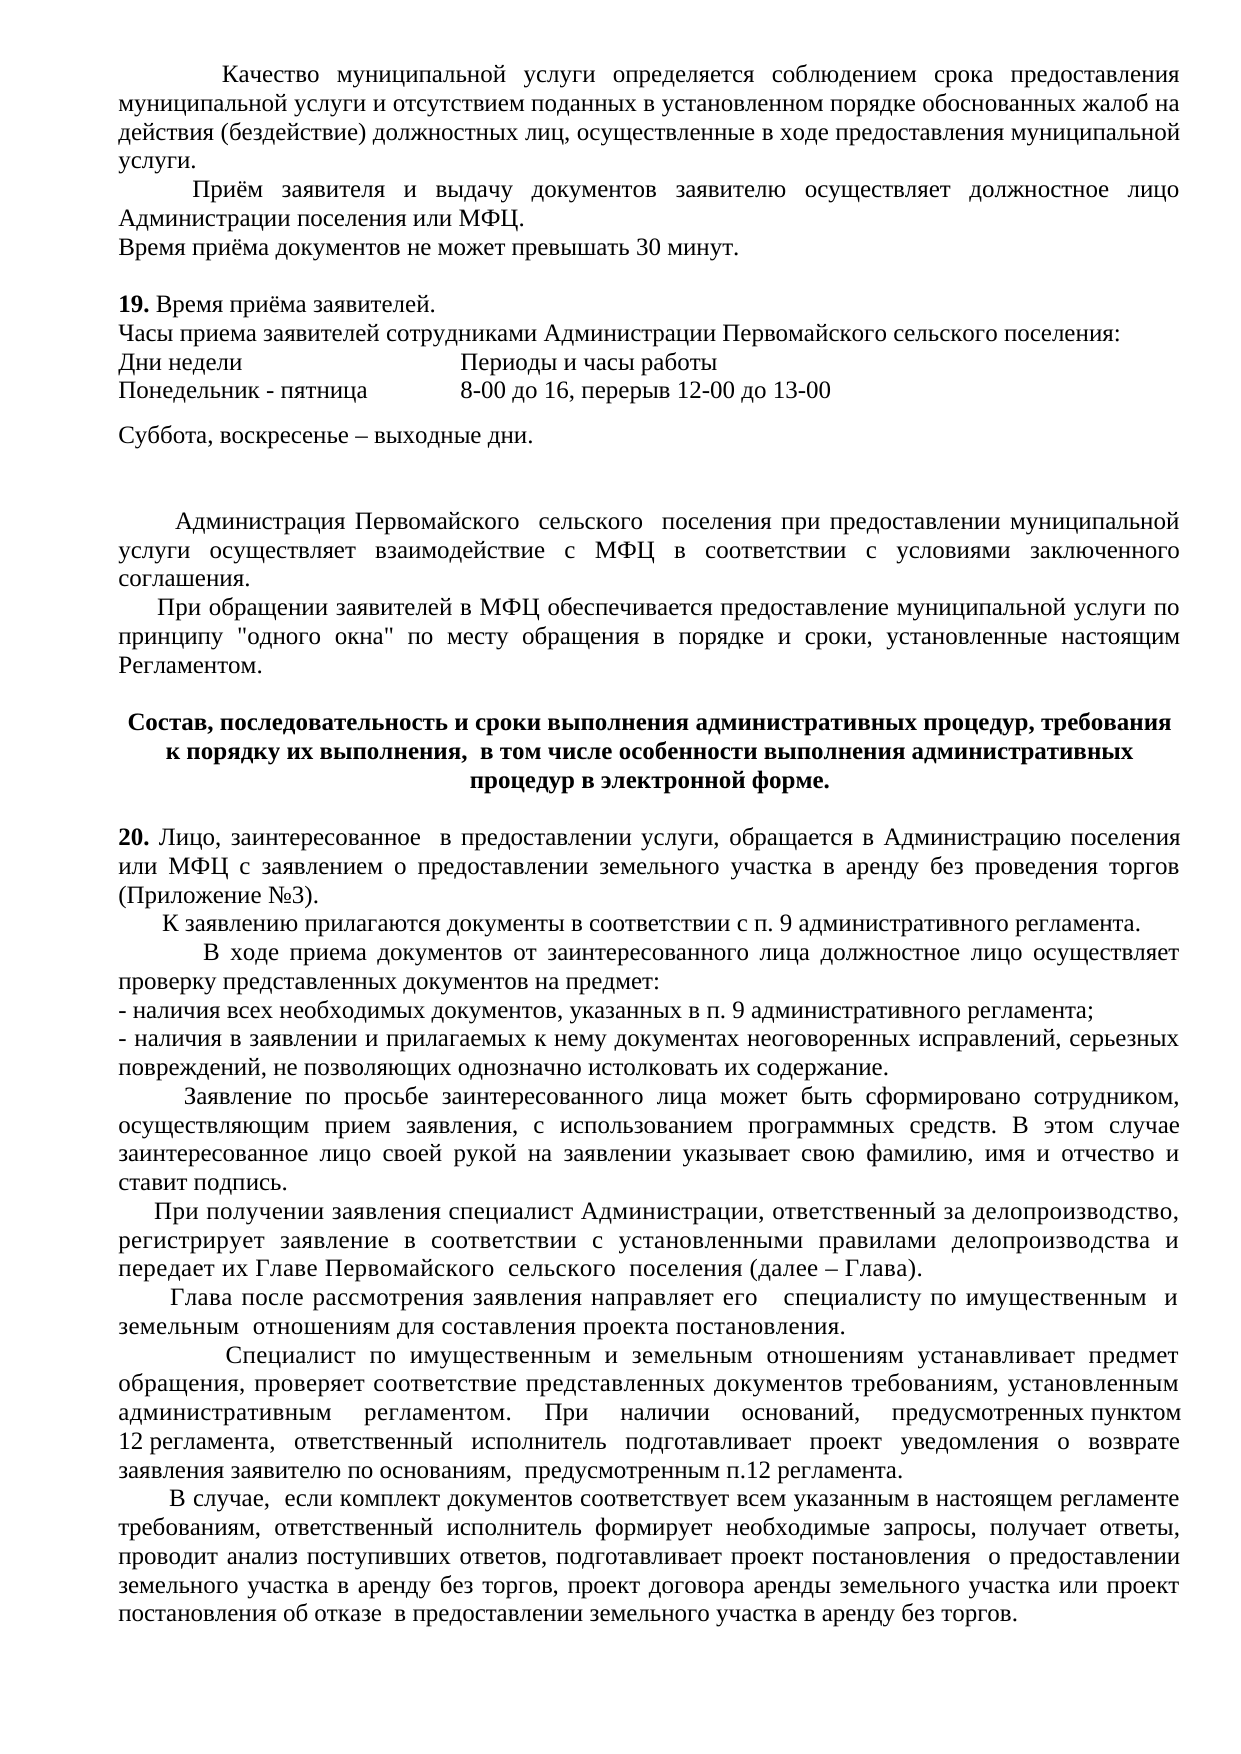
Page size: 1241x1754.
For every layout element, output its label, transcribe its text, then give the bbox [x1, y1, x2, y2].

text Заявление по просьбе заинтересованного лица может быть сформировано сотрудником, осуществляющим прием заявления, с использованием программных средств. В этом случае заинтересованное лицо своей рукой на заявлении указывает свою фамилию, имя и отчество и ставит подпись. [118, 1081, 1181, 1196]
text Суббота, воскресенье – выходные дни. [118, 420, 1181, 448]
text Время приёма документов не может превышать 30 минут. [118, 232, 1181, 260]
text Специалист по имущественным и земельным отношениям устанавливает предмет обращения, проверяет соответствие представленных документов требованиям, установленным административным регламентом. При наличии оснований, предусмотренных пунктом 12 регламента, ответственный исполнитель подготавливает проект уведомления о возврате заявления заявителю по основаниям, предусмотренным п.12 регламента. [118, 1340, 1181, 1483]
text Администрация Первомайского сельского поселения при предоставлении муниципальной услуги осуществляет взаимодействие с МФЦ в соответствии с условиями заключенного соглашения. [118, 506, 1181, 592]
text Состав, последовательность и сроки выполнения административных процедур, требования к порядку их выполнения, в том числе особенности выполнения административных процедур в электронной форме. [118, 707, 1181, 793]
text Приём заявителя и выдачу документов заявителю осуществляет должностное лицо Администрации поселения или МФЦ. [118, 174, 1181, 232]
text - наличия в заявлении и прилагаемых к нему документах неоговоренных исправлений, серьезных повреждений, не позволяющих однозначно истолковать их содержание. [118, 1023, 1181, 1081]
table_header Периоды и часы работы [449, 347, 1122, 375]
text В ходе приема документов от заинтересованного лица должностное лицо осуществляет проверку представленных документов на предмет: [118, 937, 1181, 995]
text Качество муниципальной услуги определяется соблюдением срока предоставления муниципальной услуги и отсутствием поданных в установленном порядке обоснованных жалоб на действия (бездействие) должностных лиц, осуществленные в ходе предоставления муниципальной услуги. [118, 59, 1181, 174]
text В случае, если комплект документов соответствует всем указанным в настоящем регламенте требованиям, ответственный исполнитель формирует необходимые запросы, получает ответы, проводит анализ поступивших ответов, подготавливает проект постановления о предоставлении земельного участка в аренду без торгов, проект договора аренды земельного участка или проект постановления об отказе в предоставлении земельного участка в аренду без торгов. [118, 1483, 1181, 1627]
table_cell Понедельник - пятница [107, 375, 449, 420]
text При получении заявления специалист Администрации, ответственный за делопроизводство, регистрирует заявление в соответствии с установленными правилами делопроизводства и передает их Главе Первомайского сельского поселения (далее – Глава). [118, 1196, 1181, 1282]
table_header Дни недели [107, 347, 449, 375]
text При обращении заявителей в МФЦ обеспечивается предоставление муниципальной услуги по принципу "одного окна" по месту обращения в порядке и сроки, установленные настоящим Регламентом. [118, 592, 1181, 678]
text - наличия всех необходимых документов, указанных в п. 9 административного регламента; [118, 995, 1181, 1023]
text К заявлению прилагаются документы в соответствии с п. 9 административного регламента. [118, 908, 1181, 937]
text 19. Время приёма заявителей. [118, 289, 1181, 318]
text 20. Лицо, заинтересованное в предоставлении услуги, обращается в Администрацию поселения или МФЦ с заявлением о предоставлении земельного участка в аренду без проведения торгов (Приложение №3). [118, 822, 1181, 908]
text Глава после рассмотрения заявления направляет его специалисту по имущественным и земельным отношениям для составления проекта постановления. [118, 1282, 1181, 1340]
table_cell 8-00 до 16, перерыв 12-00 до 13-00 [449, 375, 1122, 420]
text Часы приема заявителей сотрудниками Администрации Первомайского сельского поселения: [118, 318, 1181, 347]
